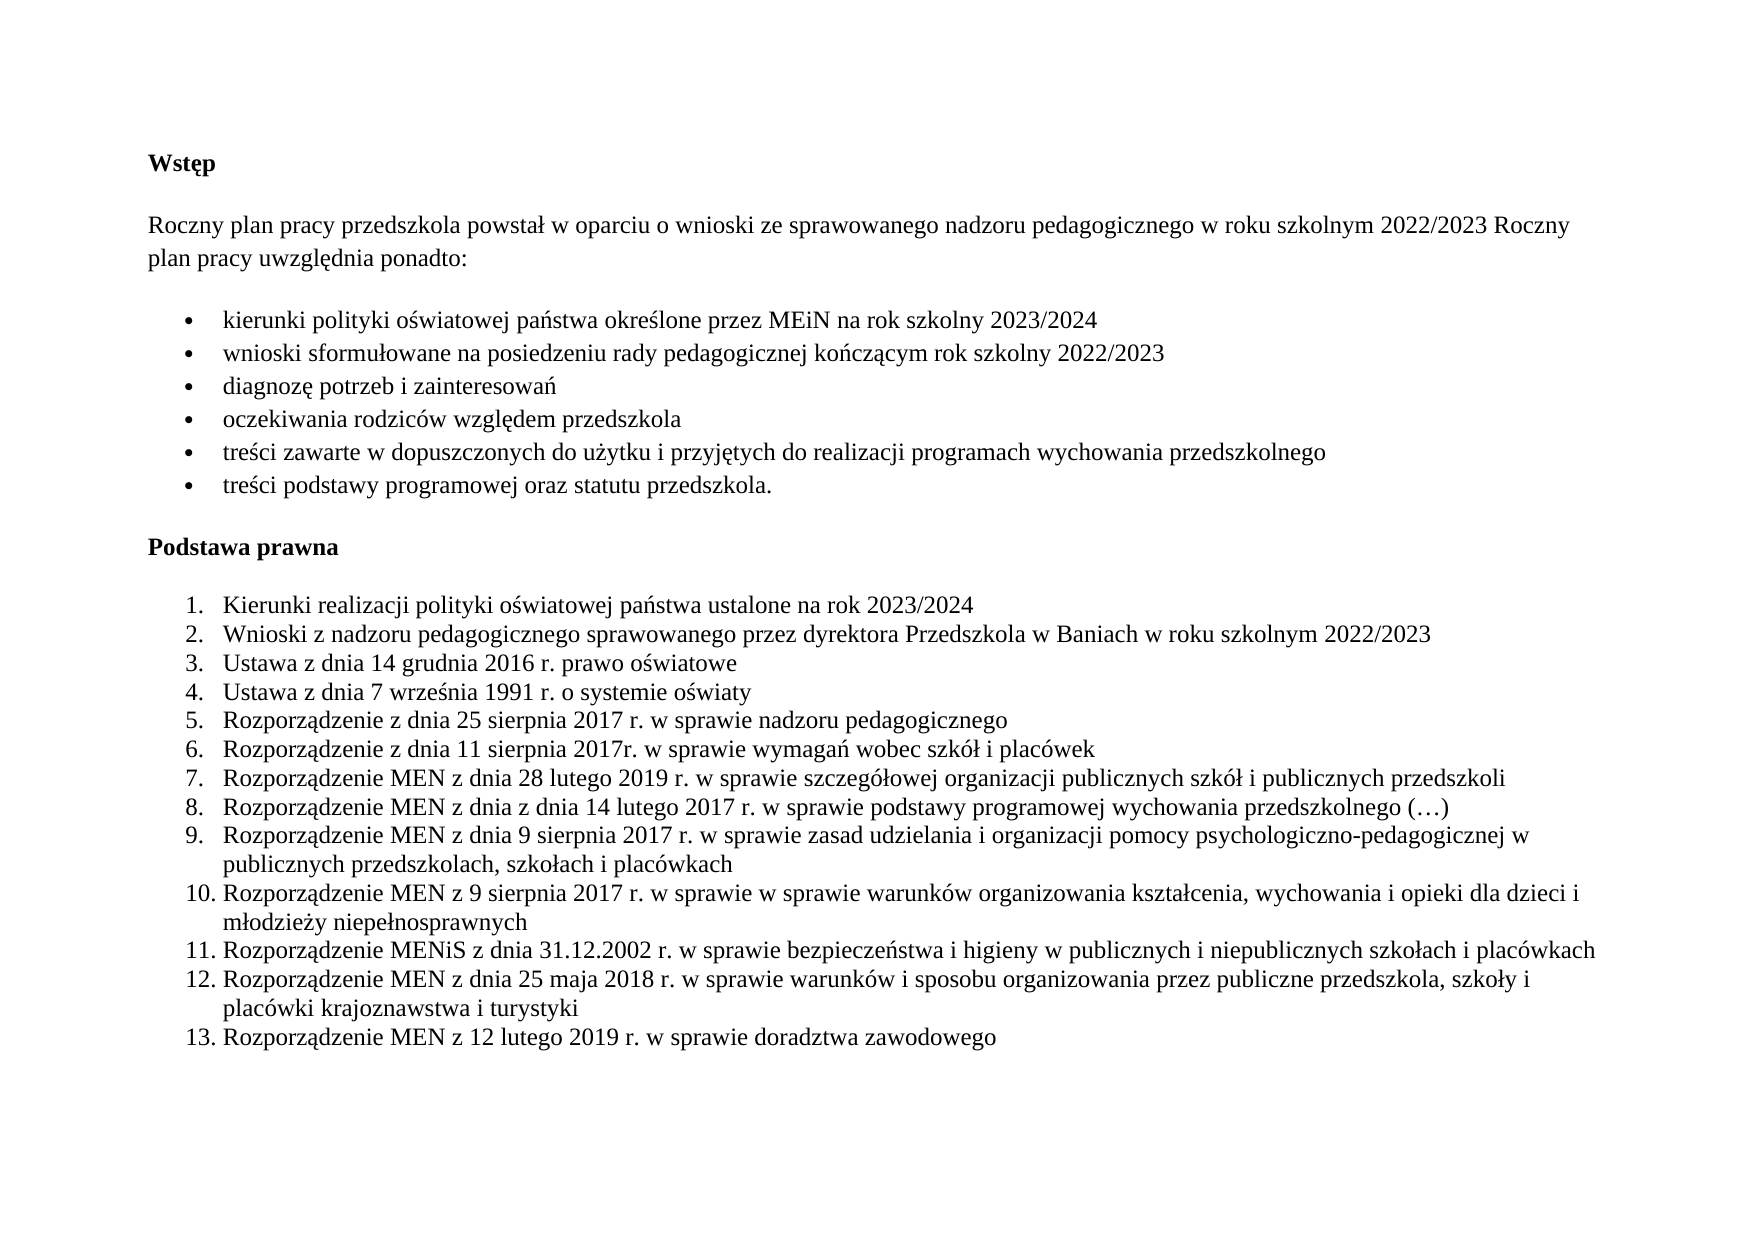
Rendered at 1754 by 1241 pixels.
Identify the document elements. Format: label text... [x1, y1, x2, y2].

list Rozporządzenie MEN z dnia z dnia 14 lutego 2017 r. w sprawie podstawy programowej wychowania przedszkolnego (…) [185, 792, 1606, 820]
list Rozporządzenie MEN z dnia 28 lutego 2019 r. w sprawie szczegółowej organizacji publicznych szkół i publicznych przedszkoli [185, 763, 1606, 792]
list Rozporządzenie z dnia 25 sierpnia 2017 r. w sprawie nadzoru pedagogicznego [185, 705, 1606, 734]
list Ustawa z dnia 14 grudnia 2016 r. prawo oświatowe [185, 648, 1606, 677]
list treści zawarte w dopuszczonych do użytku i przyjętych do realizacji programach wychowania przedszkolnego [185, 437, 1606, 466]
list Rozporządzenie MENiS z dnia 31.12.2002 r. w sprawie bezpieczeństwa i higieny w publicznych i niepublicznych szkołach i placówkach [185, 935, 1606, 964]
text Wstęp [148, 148, 1606, 176]
list wnioski sformułowane na posiedzeniu rady pedagogicznej kończącym rok szkolny 2022/2023 [185, 338, 1606, 367]
list oczekiwania rodziców względem przedszkola [185, 404, 1606, 433]
list diagnozę potrzeb i zainteresowań [185, 371, 1606, 400]
list Kierunki realizacji polityki oświatowej państwa ustalone na rok 2023/2024 [185, 590, 1606, 619]
text Podstawa prawna [148, 532, 1606, 561]
list kierunki polityki oświatowej państwa określone przez MEiN na rok szkolny 2023/2024 [185, 305, 1606, 334]
list treści podstawy programowej oraz statutu przedszkola. [185, 470, 1606, 499]
list Wnioski z nadzoru pedagogicznego sprawowanego przez dyrektora Przedszkola w Baniach w roku szkolnym 2022/2023 [185, 619, 1606, 648]
list Rozporządzenie MEN z 9 sierpnia 2017 r. w sprawie w sprawie warunków organizowania kształcenia, wychowania i opieki dla dzieci i młodzieży niepełnosprawnych [185, 878, 1606, 935]
text Roczny plan pracy przedszkola powstał w oparciu o wnioski ze sprawowanego nadzoru pedagogicznego w roku szkolnym 2022/2023 Roczny plan pracy uwzględnia ponadto: [148, 210, 1606, 272]
list Rozporządzenie MEN z 12 lutego 2019 r. w sprawie doradztwa zawodowego [185, 1022, 1606, 1050]
list Rozporządzenie z dnia 11 sierpnia 2017r. w sprawie wymagań wobec szkół i placówek [185, 734, 1606, 763]
list Rozporządzenie MEN z dnia 9 sierpnia 2017 r. w sprawie zasad udzielania i organizacji pomocy psychologiczno-pedagogicznej w publicznych przedszkolach, szkołach i placówkach [185, 820, 1606, 878]
list Rozporządzenie MEN z dnia 25 maja 2018 r. w sprawie warunków i sposobu organizowania przez publiczne przedszkola, szkoły i placówki krajoznawstwa i turystyki [185, 964, 1606, 1022]
list Ustawa z dnia 7 września 1991 r. o systemie oświaty [185, 677, 1606, 705]
